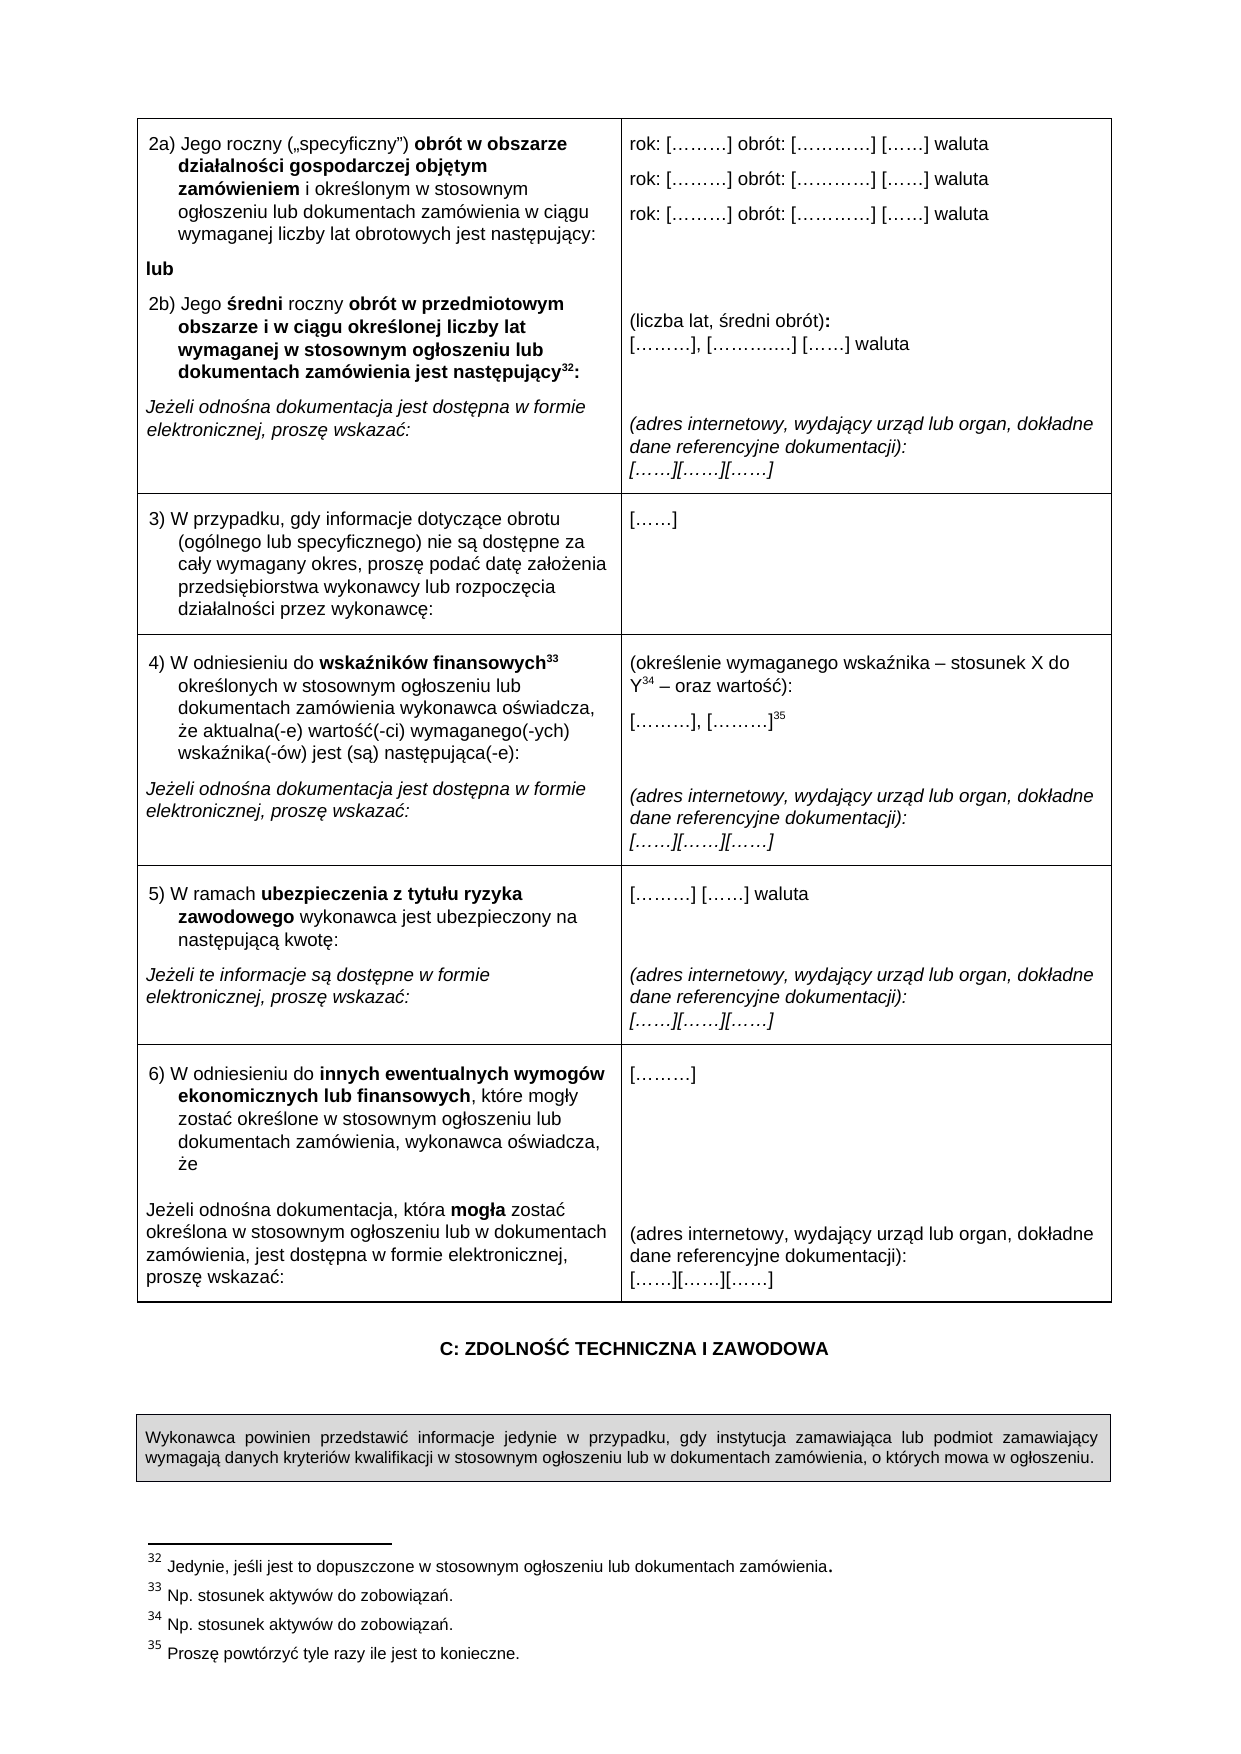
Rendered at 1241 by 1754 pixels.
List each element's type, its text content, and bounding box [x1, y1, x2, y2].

table_cell rok: [………] obrót: […………] [……] waluta rok: [………] obrót: […………] [……] waluta rok: [………] obrót: […………] [……] waluta (liczba lat, średni obrót): [………], [……….…] [……] waluta (adres internetowy, wydający urząd lub organ, dokładne dane referencyjne dokumentacji): [……][……][……] [622, 119, 1111, 493]
subtitle C: ZDOLNOŚĆ TECHNICZNA I ZAWODOWA [147, 1338, 1122, 1359]
table_cell [………] [……] waluta (adres internetowy, wydający urząd lub organ, dokładne dane referencyjne dokumentacji): [……][……][……] [622, 866, 1111, 1044]
table_cell 2a) Jego roczny („specyficzny”) obrót w obszarze działalności gospodarczej objętym zamówieniem i określonym w stosownym ogłoszeniu lub dokumentach zamówienia w ciągu wymaganej liczby lat obrotowych jest następujący: lub 2b) Jego średni roczny obrót w przedmiotowym obszarze i w ciągu określonej liczby lat wymaganej w stosownym ogłoszeniu lub dokumentach zamówienia jest następujący: Jeżeli odnośna dokumentacja jest dostępna w formie elektronicznej, proszę wskazać: [138, 119, 621, 493]
table_header Wykonawca powinien przedstawić informacje jedynie w przypadku, gdy instytucja zamawiająca lub podmiot zamawiający wymagają danych kryteriów kwalifikacji w stosownym ogłoszeniu lub w dokumentach zamówienia, o których mowa w ogłoszeniu. [137, 1415, 1110, 1481]
table_cell [………] (adres internetowy, wydający urząd lub organ, dokładne dane referencyjne dokumentacji): [……][……][……] [622, 1045, 1111, 1301]
table_cell [……] [622, 494, 1111, 633]
table_cell 4) W odniesieniu do wskaźników finansowych określonych w stosownym ogłoszeniu lub dokumentach zamówienia wykonawca oświadcza, że aktualna(-e) wartość(-ci) wymaganego(-ych) wskaźnika(-ów) jest (są) następująca(-e): Jeżeli odnośna dokumentacja jest dostępna w formie elektronicznej, proszę wskazać: [138, 635, 621, 865]
table_cell 5) W ramach ubezpieczenia z tytułu ryzyka zawodowego wykonawca jest ubezpieczony na następującą kwotę: Jeżeli te informacje są dostępne w formie elektronicznej, proszę wskazać: [138, 866, 621, 1044]
table_cell (określenie wymaganego wskaźnika – stosunek X do Y – oraz wartość): [………], [………] (adres internetowy, wydający urząd lub organ, dokładne dane referencyjne dokumentacji): [……][……][……] [622, 635, 1111, 865]
table_cell 6) W odniesieniu do innych ewentualnych wymogów ekonomicznych lub finansowych, które mogły zostać określone w stosownym ogłoszeniu lub dokumentach zamówienia, wykonawca oświadcza, że Jeżeli odnośna dokumentacja, która mogła zostać określona w stosownym ogłoszeniu lub w dokumentach zamówienia, jest dostępna w formie elektronicznej, proszę wskazać: [138, 1045, 621, 1301]
table_cell 3) W przypadku, gdy informacje dotyczące obrotu (ogólnego lub specyficznego) nie są dostępne za cały wymagany okres, proszę podać datę założenia przedsiębiorstwa wykonawcy lub rozpoczęcia działalności przez wykonawcę: [138, 494, 621, 633]
